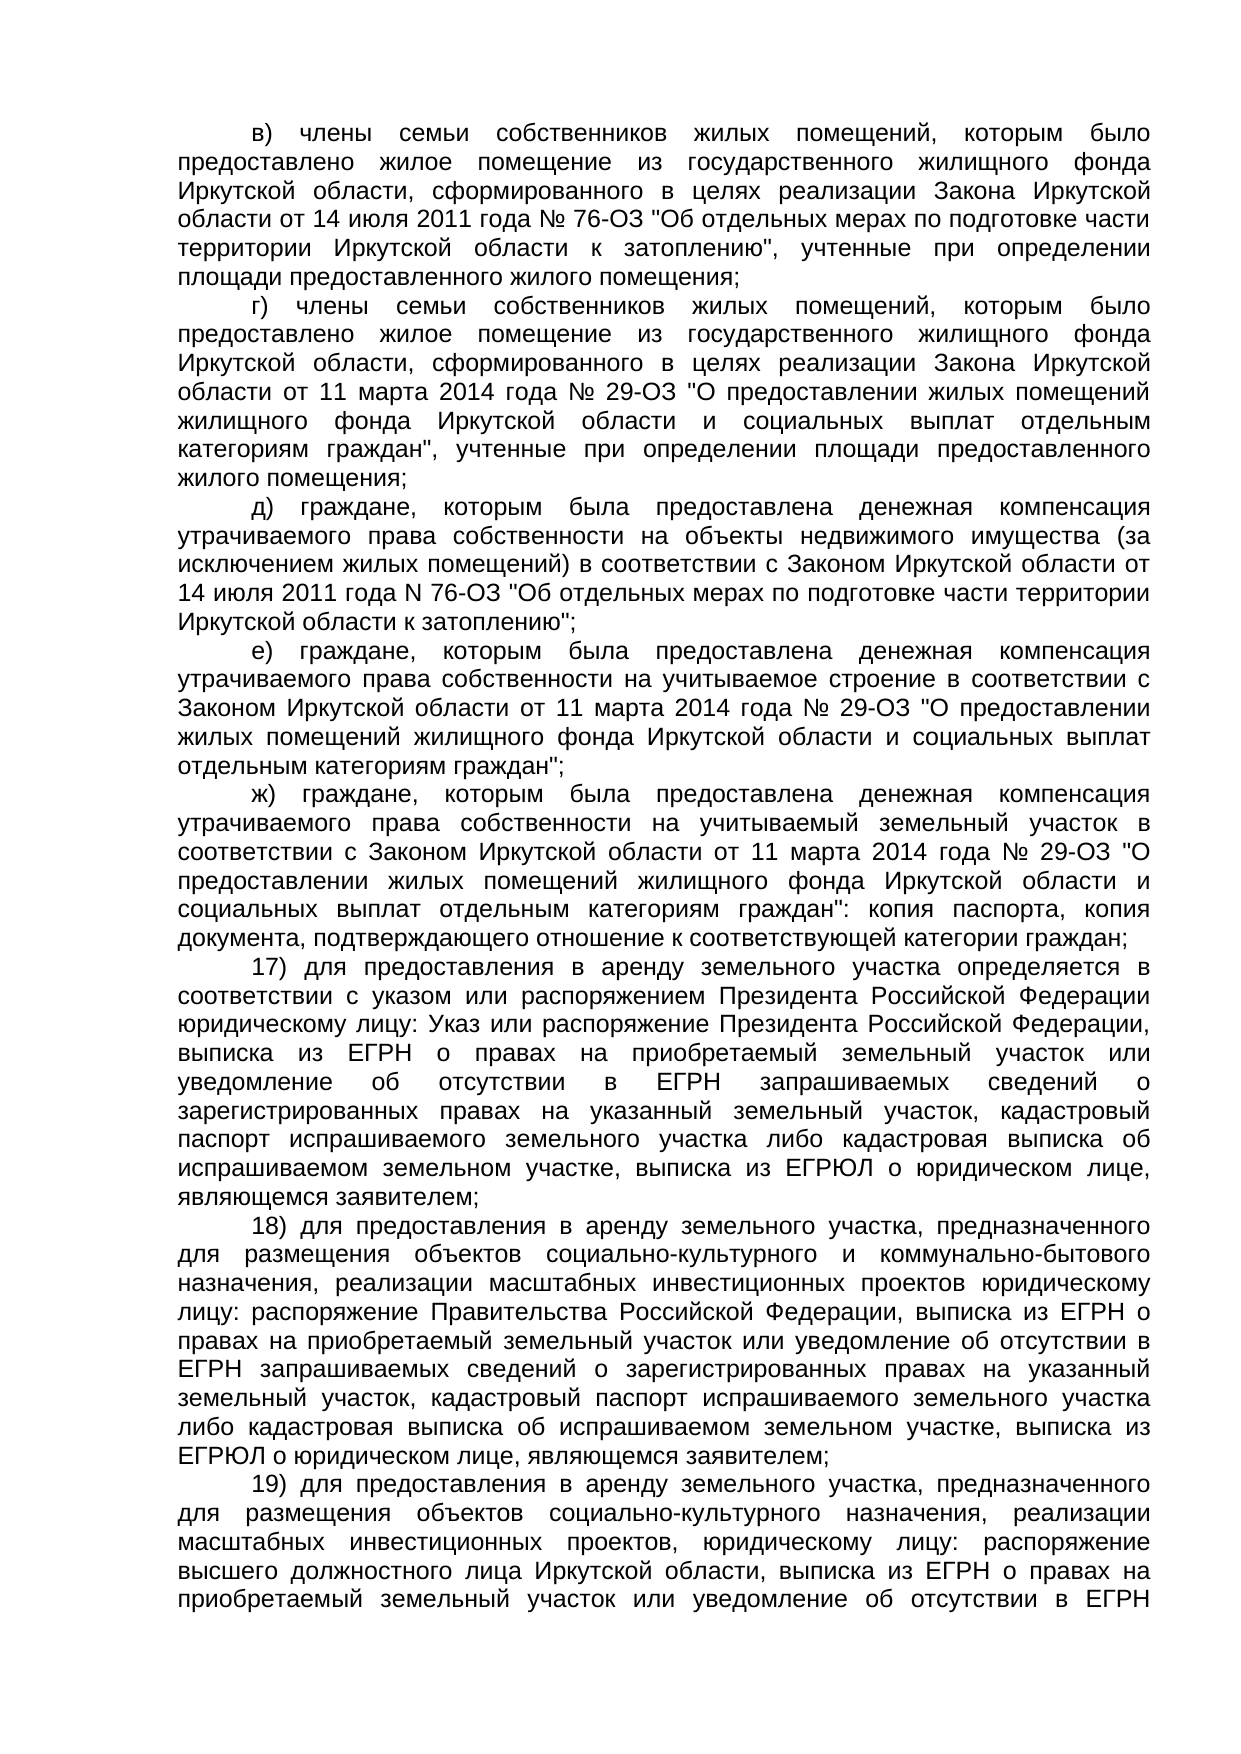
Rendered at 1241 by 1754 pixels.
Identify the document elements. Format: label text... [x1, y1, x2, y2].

text е) граждане, которым была предоставлена денежная компенсация утрачиваемого права собственности на учитываемое строение в соответствии с Законом Иркутской области от 11 марта 2014 года № 29-ОЗ "О предоставлении жилых помещений жилищного фонда Иркутской области и социальных выплат отдельным категориям граждан"; [177, 636, 1152, 779]
text г) члены семьи собственников жилых помещений, которым было предоставлено жилое помещение из государственного жилищного фонда Иркутской области, сформированного в целях реализации Закона Иркутской области от 11 марта 2014 года № 29-ОЗ "О предоставлении жилых помещений жилищного фонда Иркутской области и социальных выплат отдельным категориям граждан", учтенные при определении площади предоставленного жилого помещения; [177, 291, 1152, 492]
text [177, 1469, 1152, 1613]
text д) граждане, которым была предоставлена денежная компенсация утрачиваемого права собственности на объекты недвижимого имущества (за исключением жилых помещений) в соответствии с Законом Иркутской области от 14 июля 2011 года N 76-ОЗ "Об отдельных мерах по подготовке части территории Иркутской области к затоплению"; [177, 492, 1152, 636]
text 17) для предоставления в аренду земельного участка определяется в соответствии с указом или распоряжением Президента Российской Федерации юридическому лицу: Указ или распоряжение Президента Российской Федерации, выписка из ЕГРН о правах на приобретаемый земельный участок или уведомление об отсутствии в ЕГРН запрашиваемых сведений о зарегистрированных правах на указанный земельный участок, кадастровый паспорт испрашиваемого земельного участка либо кадастровая выписка об испрашиваемом земельном участке, выписка из ЕГРЮЛ о юридическом лице, являющемся заявителем; [177, 952, 1152, 1211]
text ж) граждане, которым была предоставлена денежная компенсация утрачиваемого права собственности на учитываемый земельный участок в соответствии с Законом Иркутской области от 11 марта 2014 года № 29-ОЗ "О предоставлении жилых помещений жилищного фонда Иркутской области и социальных выплат отдельным категориям граждан": копия паспорта, копия документа, подтверждающего отношение к соответствующей категории граждан; [177, 779, 1152, 952]
text в) члены семьи собственников жилых помещений, которым было предоставлено жилое помещение из государственного жилищного фонда Иркутской области, сформированного в целях реализации Закона Иркутской области от 14 июля 2011 года № 76-ОЗ "Об отдельных мерах по подготовке части территории Иркутской области к затоплению", учтенные при определении площади предоставленного жилого помещения; [177, 118, 1152, 291]
text 18) для предоставления в аренду земельного участка, предназначенного для размещения объектов социально-культурного и коммунально-бытового назначения, реализации масштабных инвестиционных проектов юридическому лицу: распоряжение Правительства Российской Федерации, выписка из ЕГРН о правах на приобретаемый земельный участок или уведомление об отсутствии в ЕГРН запрашиваемых сведений о зарегистрированных правах на указанный земельный участок, кадастровый паспорт испрашиваемого земельного участка либо кадастровая выписка об испрашиваемом земельном участке, выписка из ЕГРЮЛ о юридическом лице, являющемся заявителем; [177, 1211, 1152, 1469]
